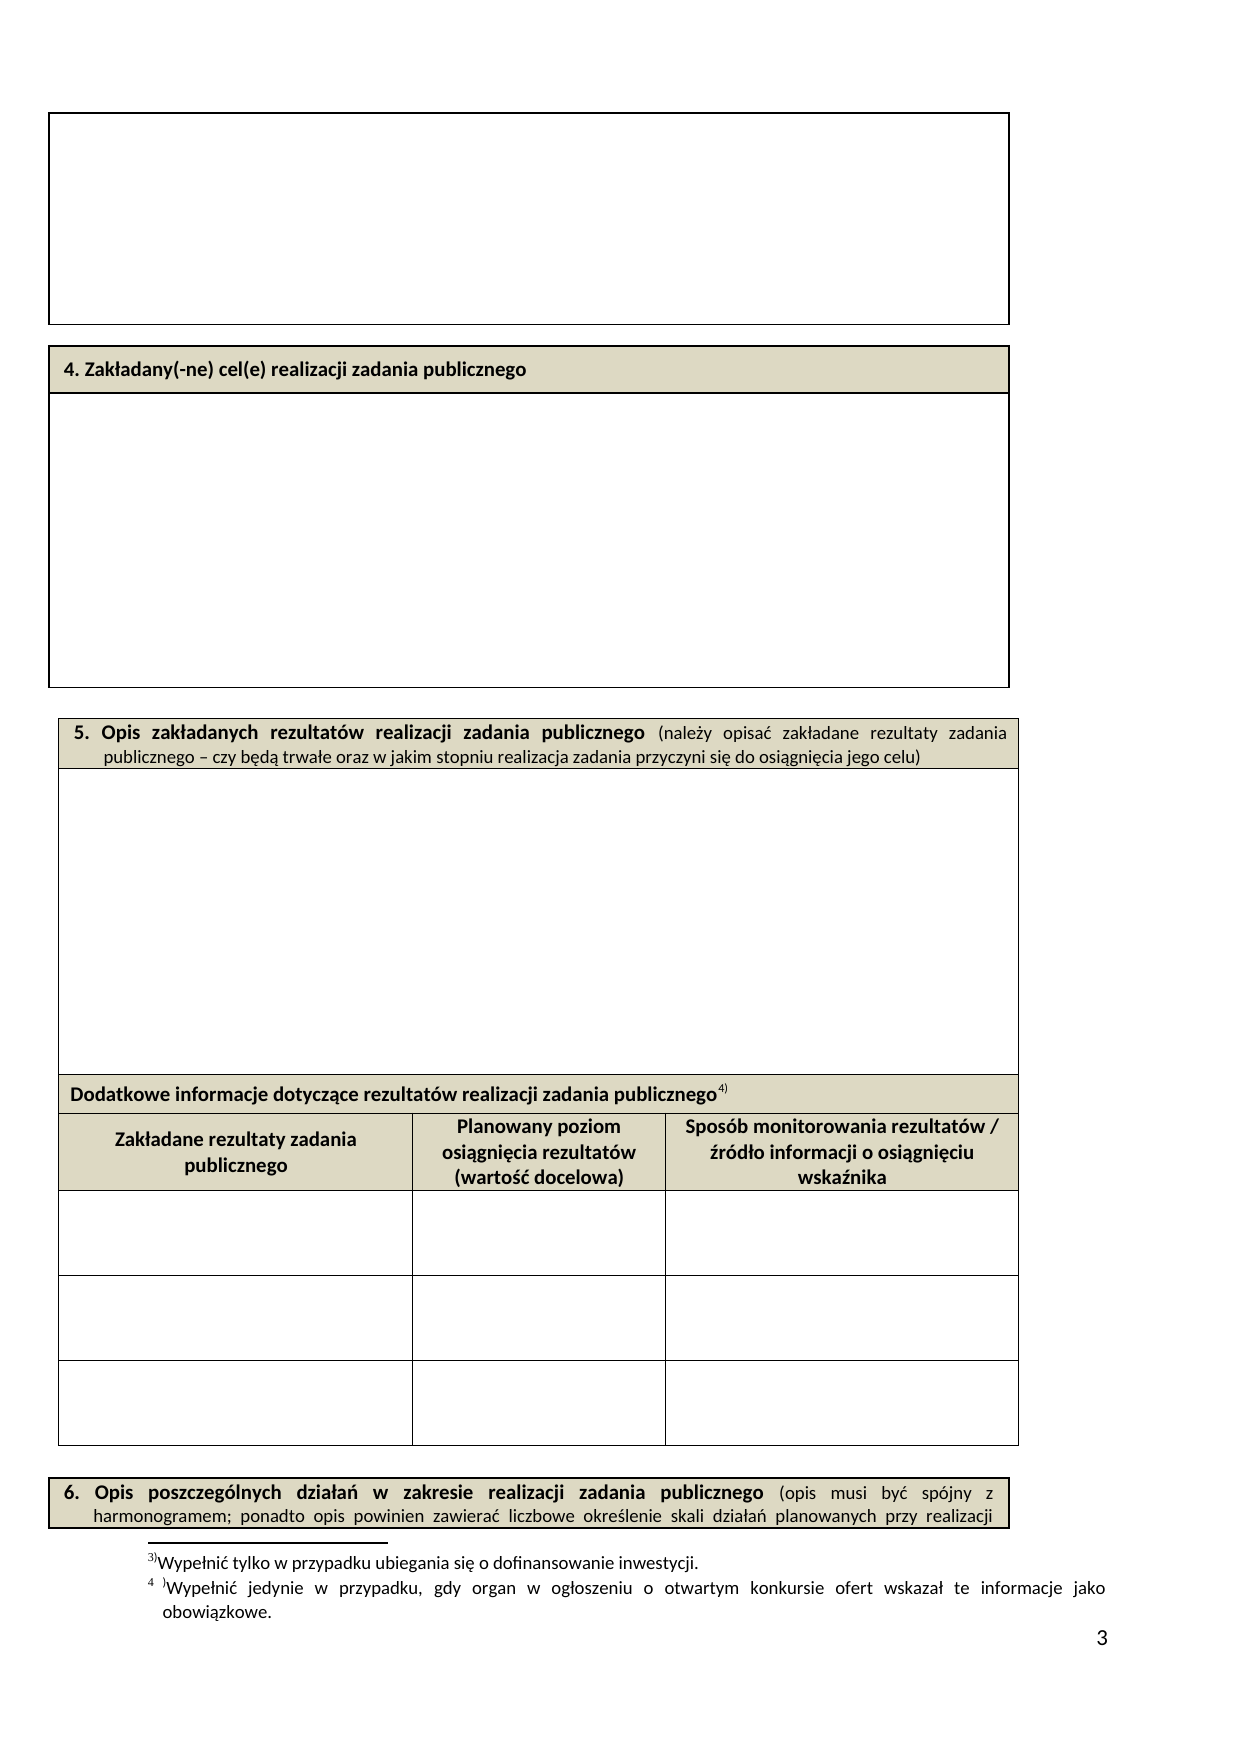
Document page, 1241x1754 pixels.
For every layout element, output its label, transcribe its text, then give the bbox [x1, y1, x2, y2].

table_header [50, 1479, 1008, 1527]
table_cell [413, 1191, 665, 1275]
table_cell [50, 114, 1008, 323]
table_cell [50, 394, 1008, 687]
table_cell Planowany poziom osiągnięcia rezultatów (wartość docelowa) [413, 1114, 665, 1190]
table_cell [59, 1191, 412, 1275]
table_cell [59, 1361, 412, 1445]
table_cell Dodatkowe informacje dotyczące rezultatów realizacji zadania publicznego) [59, 1075, 1018, 1113]
table_cell Zakładane rezultaty zadania publicznego [59, 1114, 412, 1190]
table_header 4. Zakładany(-ne) cel(e) realizacji zadania publicznego [50, 347, 1008, 392]
table_header 5. Opis zakładanych rezultatów realizacji zadania publicznego (należy opisać zakładane rezultaty zadania publicznego – czy będą trwałe oraz w jakim stopniu realizacja zadania przyczyni się do osiągnięcia jego celu) [59, 719, 1018, 768]
table_cell [666, 1191, 1018, 1275]
table_cell [59, 769, 1018, 1074]
table_cell [413, 1361, 665, 1445]
table_cell [666, 1276, 1018, 1360]
table_cell [413, 1276, 665, 1360]
table_cell [59, 1276, 412, 1360]
table_cell [666, 1361, 1018, 1445]
table_cell Sposób monitorowania rezultatów / źródło informacji o osiągnięciu wskaźnika [666, 1114, 1018, 1190]
